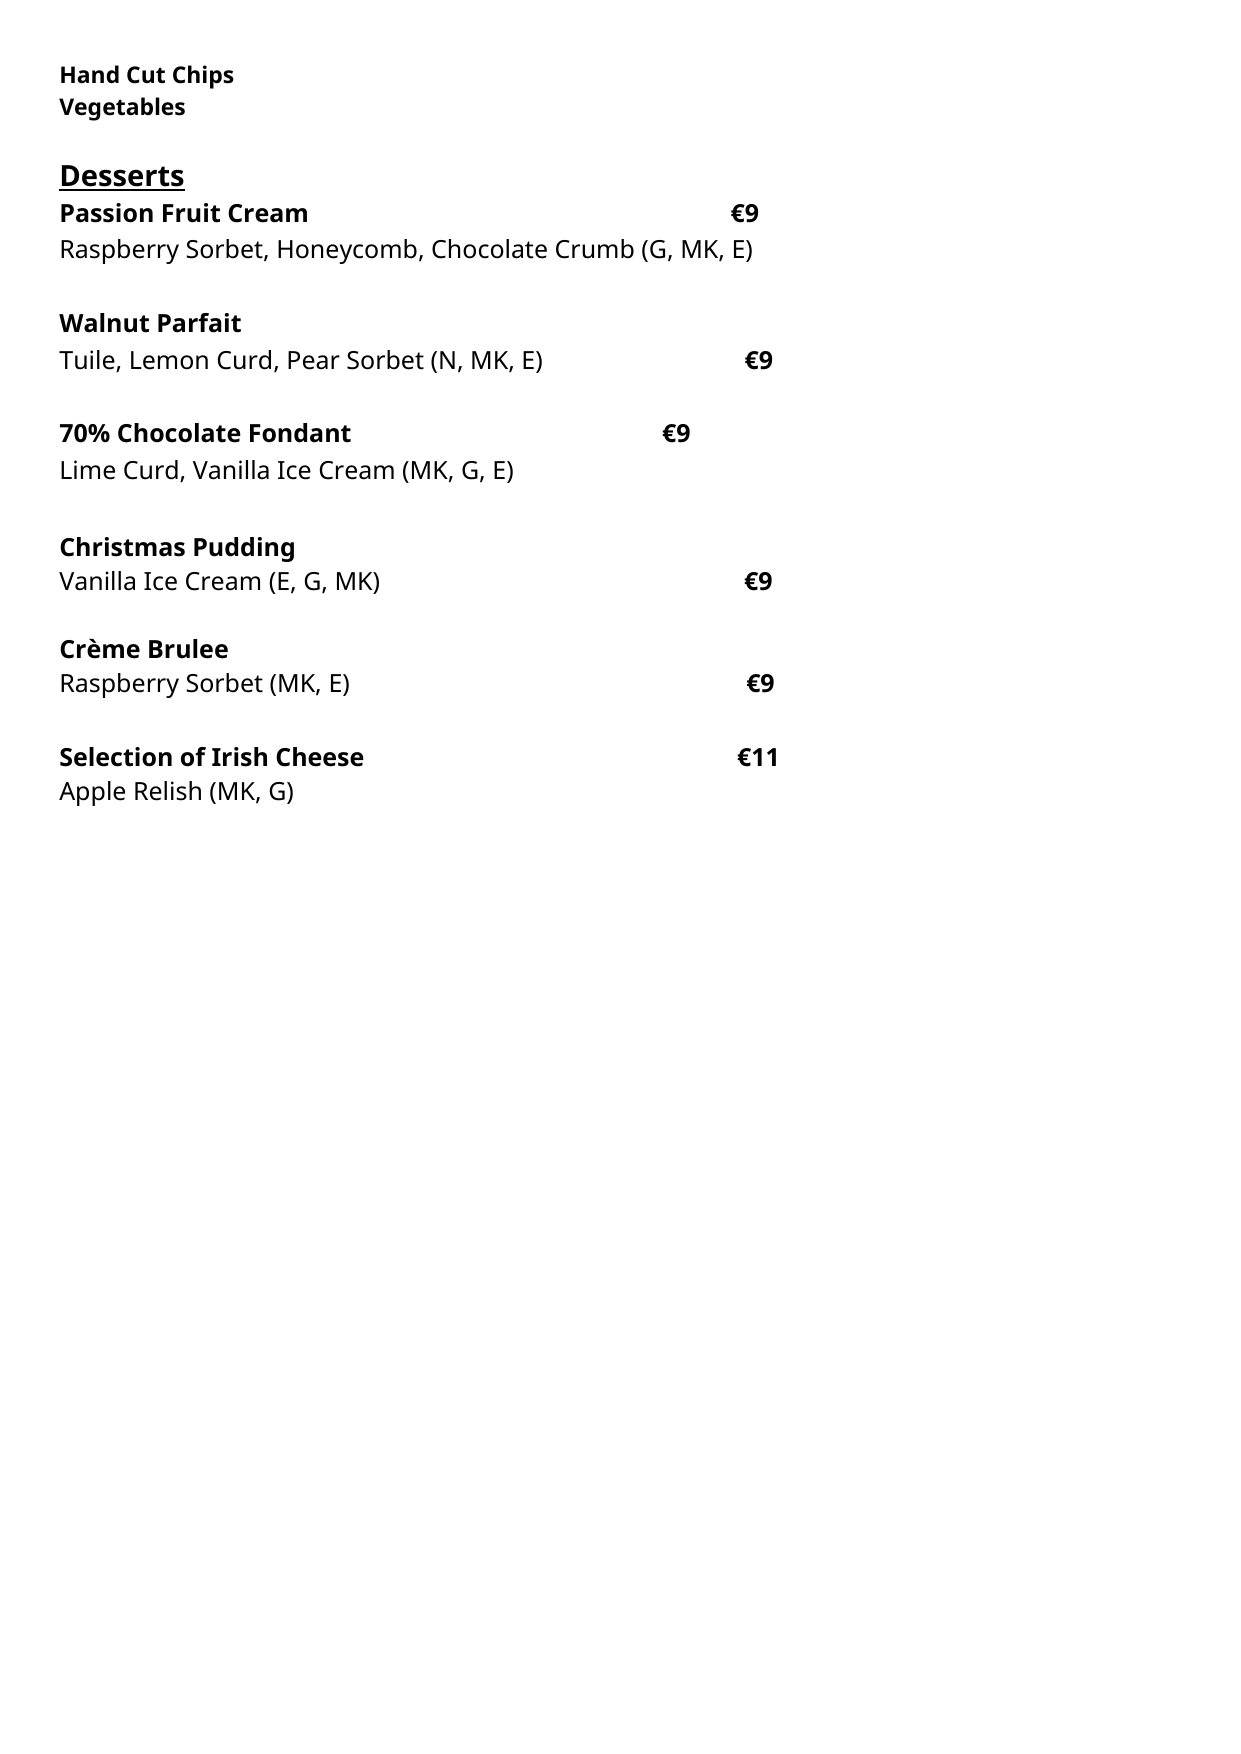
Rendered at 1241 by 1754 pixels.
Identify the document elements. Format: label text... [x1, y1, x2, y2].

text Crème Brulee [59, 631, 827, 666]
text Walnut Parfait [59, 306, 827, 340]
text Desserts [59, 156, 842, 195]
text Apple Relish (MK, G) [59, 773, 827, 807]
text Vanilla Ice Cream (E, G, MK) €9 [59, 563, 827, 597]
text Raspberry Sorbet, Honeycomb, Chocolate Crumb (G, MK, E) [59, 232, 827, 266]
text Raspberry Sorbet (MK, E) €9 [59, 666, 827, 699]
text Hand Cut Chips [59, 59, 827, 90]
text Vegetables [59, 90, 827, 122]
text 70% Chocolate Fondant €9 [59, 416, 827, 450]
text Tuile, Lemon Curd, Pear Sorbet (N, MK, E) €9 [59, 342, 827, 377]
text Lime Curd, Vanilla Ice Cream (MK, G, E) [59, 453, 827, 487]
text Selection of Irish Cheese €11 [59, 739, 827, 773]
text Christmas Pudding [59, 529, 827, 563]
text Passion Fruit Cream €9 [59, 195, 827, 229]
